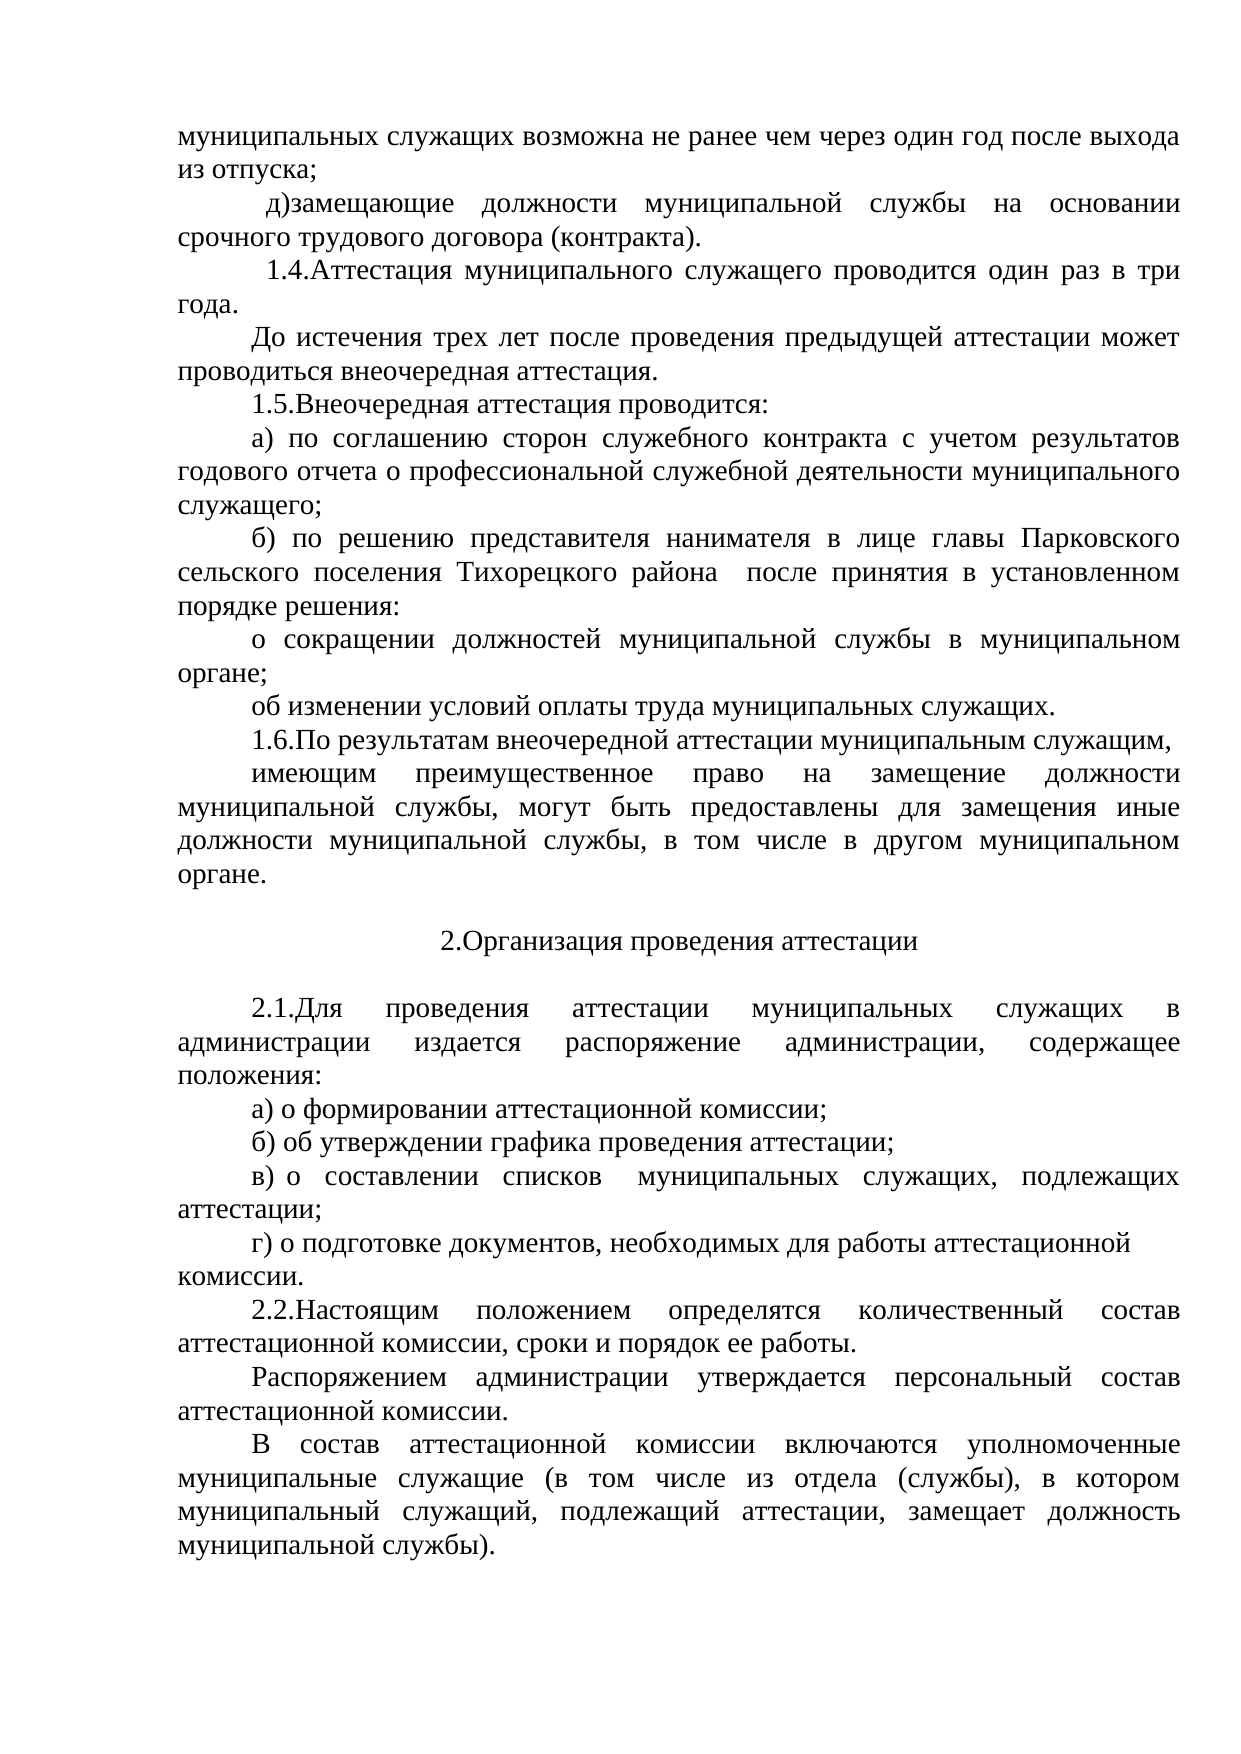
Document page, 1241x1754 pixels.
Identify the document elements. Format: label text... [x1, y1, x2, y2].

text а) о формировании аттестационной комиссии; [177, 1091, 1181, 1124]
text о сокращении должностей муниципальной службы в муниципальном органе; [177, 621, 1181, 688]
text В состав аттестационной комиссии включаются уполномоченные муниципальные служащие (в том числе из отдела (службы), в котором муниципальный служащий, подлежащий аттестации, замещает должность муниципальной службы). [177, 1426, 1181, 1560]
text д)замещающие должности муниципальной службы на основании срочного трудового договора (контракта). [177, 185, 1181, 252]
text а) по соглашению сторон служебного контракта с учетом результатов годового отчета о профессиональной служебной деятельности муниципального служащего; [177, 420, 1181, 521]
text в) о составлении списков муниципальных служащих, подлежащих аттестации; [177, 1158, 1181, 1225]
text об изменении условий оплаты труда муниципальных служащих. [177, 688, 1181, 722]
text До истечения трех лет после проведения предыдущей аттестации может проводиться внеочередная аттестация. [177, 319, 1181, 386]
text Распоряжением администрации утверждается персональный состав аттестационной комиссии. [177, 1359, 1181, 1426]
text б) об утверждении графика проведения аттестации; [177, 1124, 1181, 1158]
text 2.2.Настоящим положением определятся количественный состав аттестационной комиссии, сроки и порядок ее работы. [177, 1292, 1181, 1359]
text 2.Организация проведения аттестации [177, 923, 1181, 957]
text 2.1.Для проведения аттестации муниципальных служащих в администрации издается распоряжение администрации, содержащее положения: [177, 990, 1181, 1091]
text комиссии. [177, 1258, 1181, 1292]
text б) по решению представителя нанимателя в лице главы Парковского сельского поселения Тихорецкого района после принятия в установленном порядке решения: [177, 521, 1181, 621]
text 1.5.Внеочередная аттестация проводится: [177, 386, 1181, 420]
text имеющим преимущественное право на замещение должности муниципальной службы, могут быть предоставлены для замещения иные должности муниципальной службы, в том числе в другом муниципальном органе. [177, 755, 1181, 889]
text 1.6.По результатам внеочередной аттестации муниципальным служащим, [177, 722, 1181, 755]
text 1.4.Аттестация муниципального служащего проводится один раз в три года. [177, 252, 1181, 319]
text г) о подготовке документов, необходимых для работы аттестационной [177, 1225, 1181, 1258]
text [177, 118, 1181, 185]
